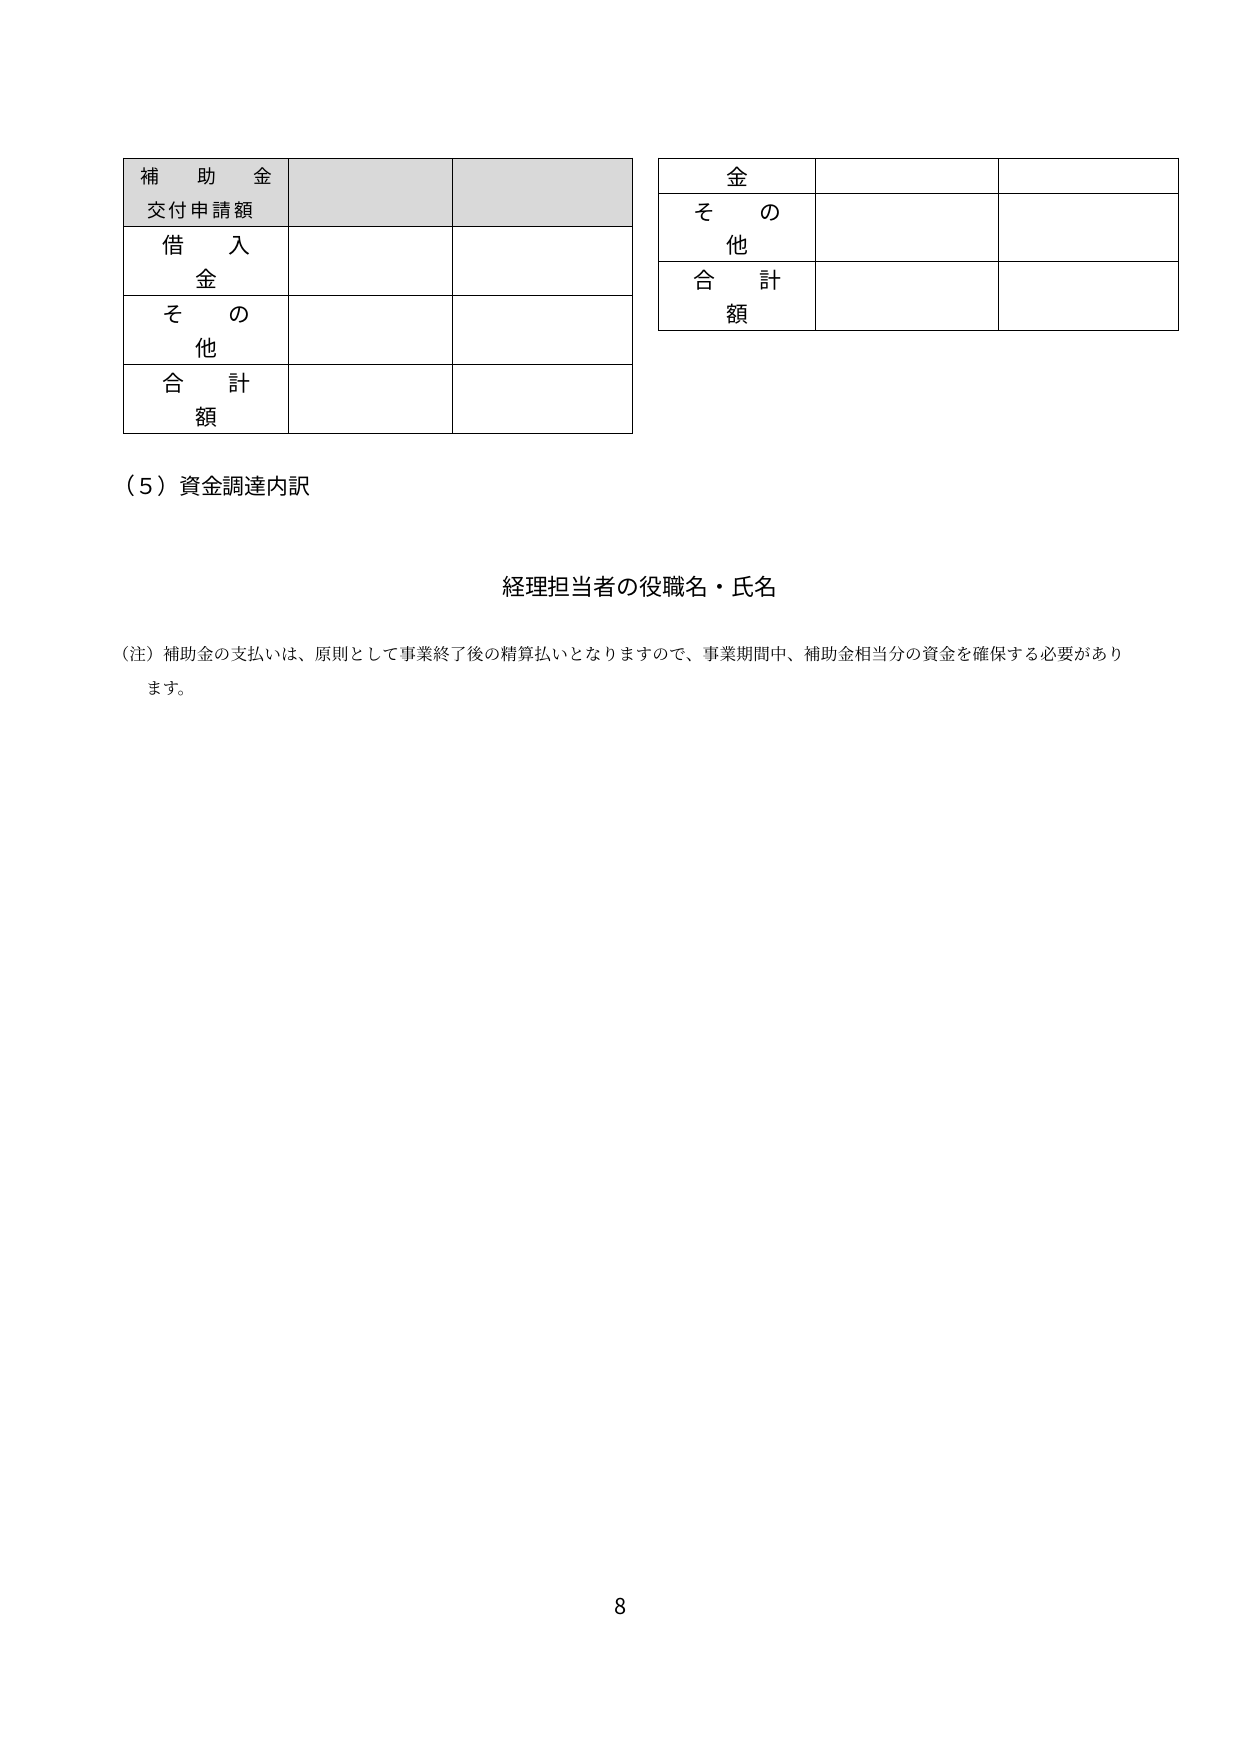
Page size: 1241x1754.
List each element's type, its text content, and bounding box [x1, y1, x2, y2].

table_header [112, 158, 635, 467]
text 経理担当者の役職名・氏名 [112, 569, 1128, 603]
text （注）補助金の支払いは、原則として事業終了後の精算払いとなりますので、事業期間中、補助金相当分の資金を確保する必要があります。 [112, 637, 1128, 704]
table_header ＜補助金を受けるまでの資金＞ [636, 158, 1182, 467]
text （５）資金調達内訳 [112, 467, 1128, 501]
